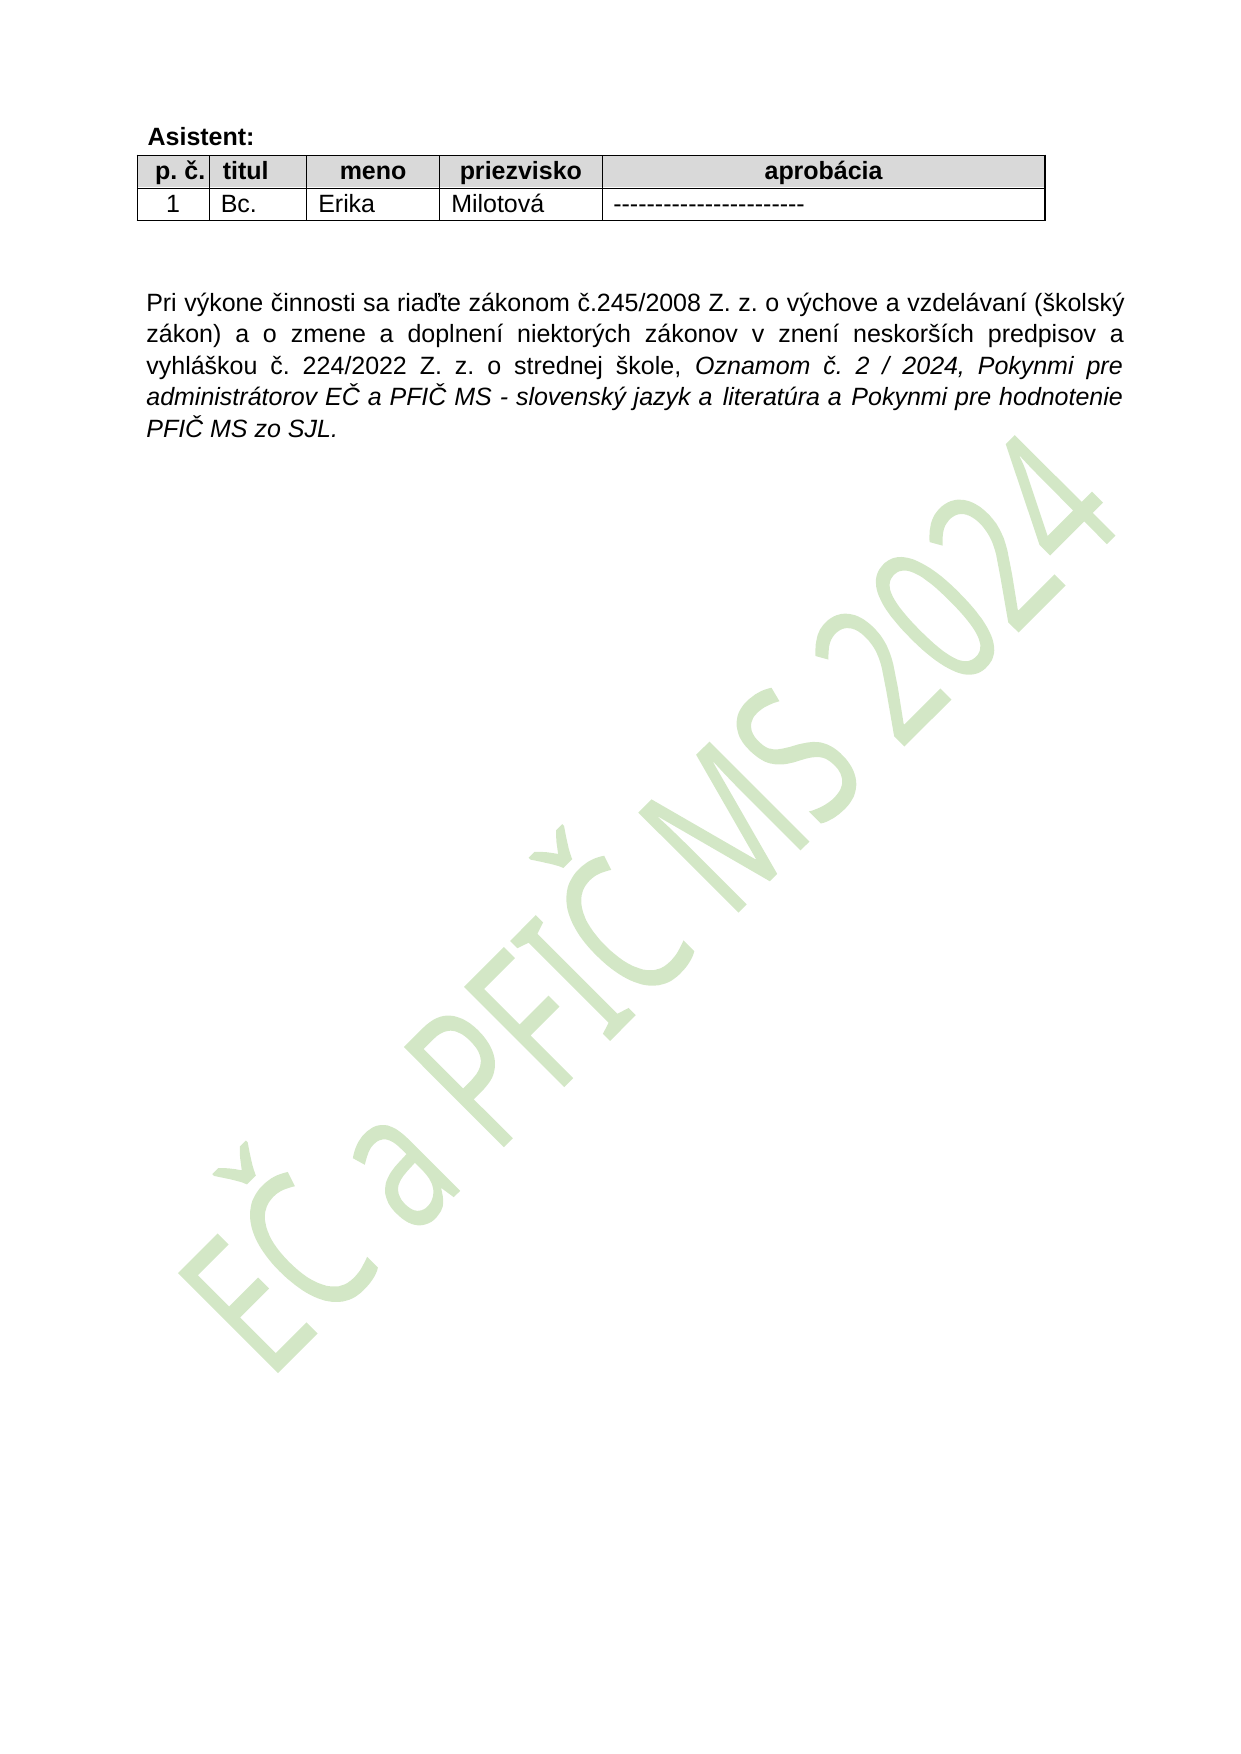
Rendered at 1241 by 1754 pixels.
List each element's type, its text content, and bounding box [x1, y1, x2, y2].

text Asistent: [147, 121, 1126, 150]
table_cell 1 [138, 189, 209, 220]
table_header meno [307, 156, 439, 187]
table_header priezvisko [440, 156, 602, 187]
text Pri výkone činnosti sa riaďte zákonom č.245/2008 Z. z. o výchove a vzdelávaní (školský zákon) a o zmene a doplnení niektorých zákonov v znení neskorších predpisov a vyhláškou č. 224/2022 Z. z. o strednej škole, Oznamom č. 2 / 2024, Pokynmi pre administrátorov EČ a PFIČ MS - slovenský jazyk a literatúra a Pokynmi pre hodnotenie PFIČ MS zo SJL. [146, 287, 1126, 442]
table_header aprobácia [603, 156, 1044, 187]
table_header p. č. [138, 156, 209, 187]
table_cell Erika [307, 189, 439, 220]
table_cell Bc. [210, 189, 306, 220]
table_cell ----------------------- [603, 189, 1044, 220]
table_header titul [210, 156, 306, 187]
table_cell Milotová [440, 189, 602, 220]
